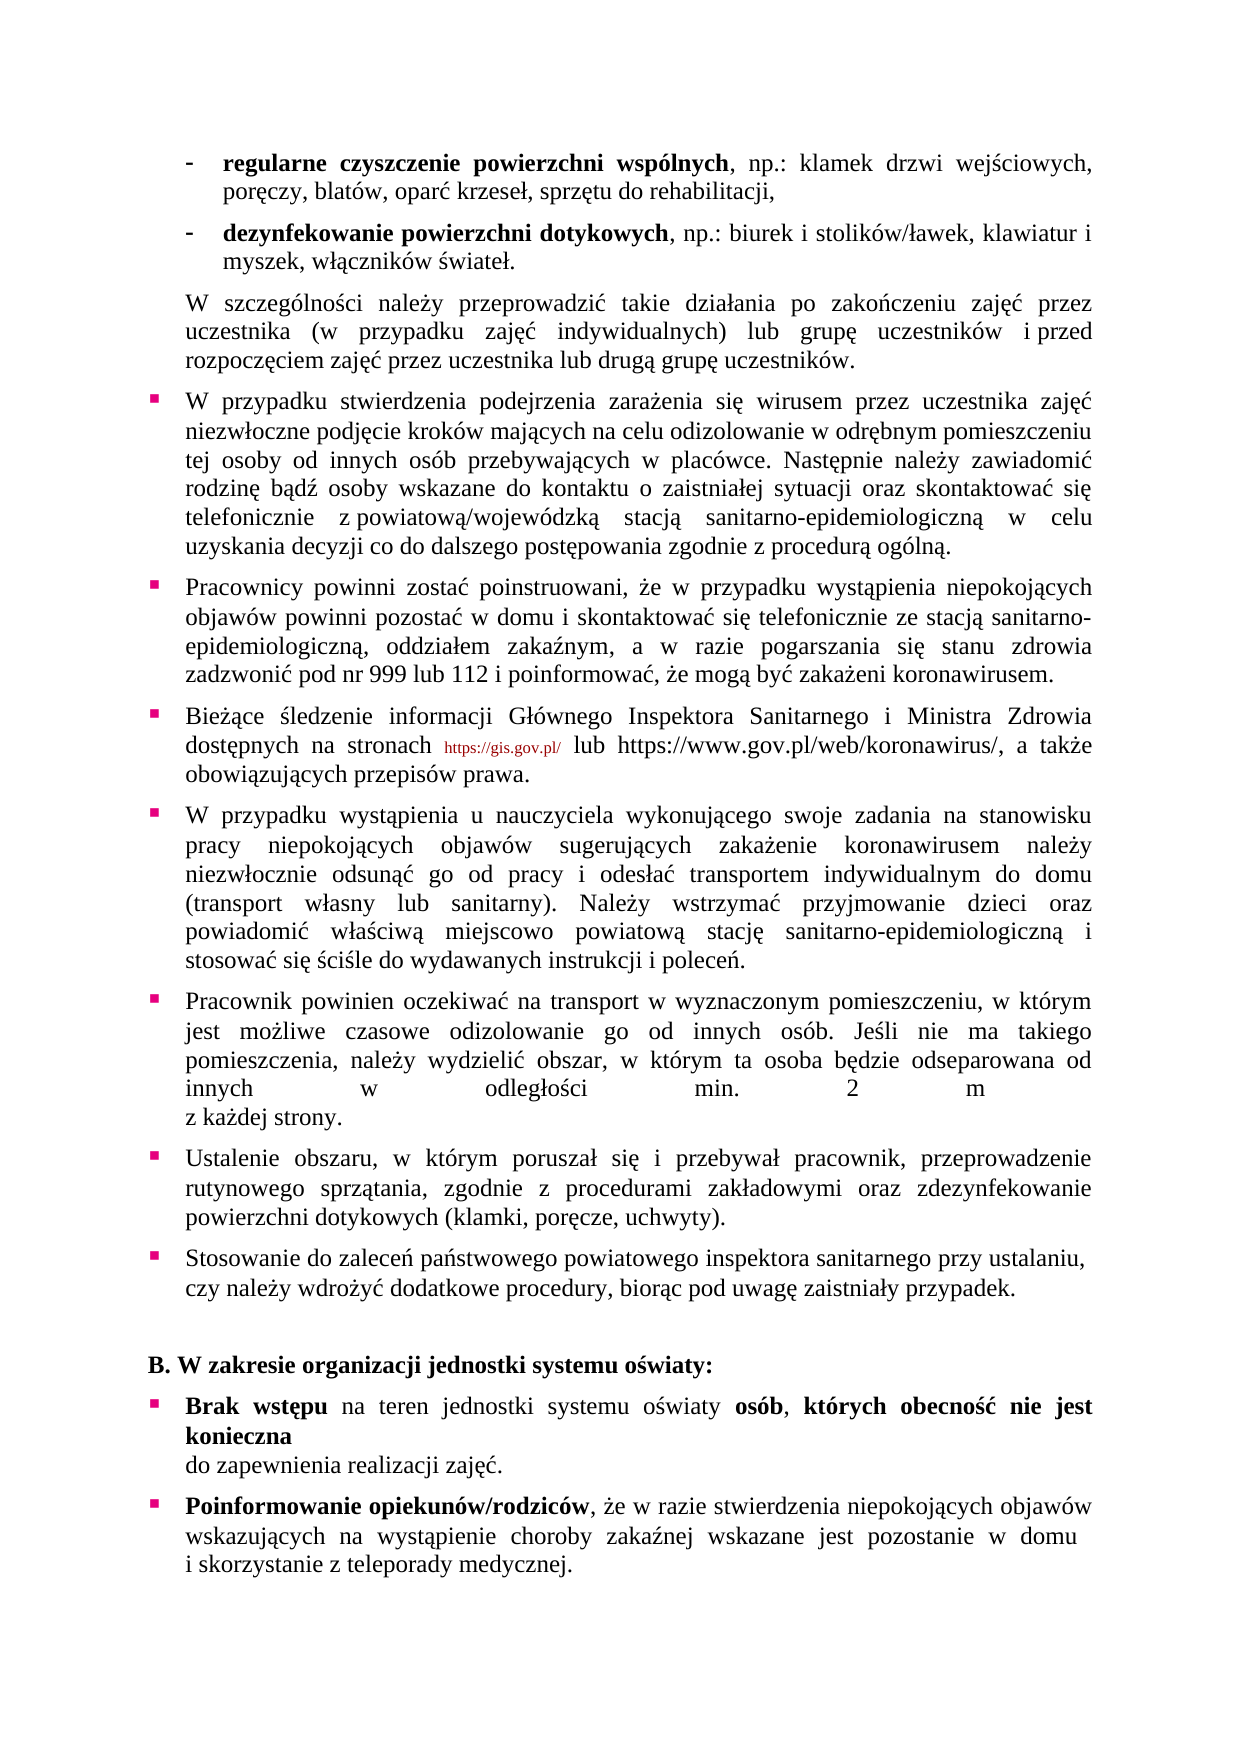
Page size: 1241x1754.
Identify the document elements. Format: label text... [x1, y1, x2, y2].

text W przypadku wystąpienia u nauczyciela wykonującego swoje zadania na stanowisku pracy niepokojących objawów sugerujących zakażenie koronawirusem należy niezwłocznie odsunąć go od pracy i odesłać transportem indywidualnym do domu (transport własny lub sanitarny). Należy wstrzymać przyjmowanie dzieci oraz powiadomić właściwą miejscowo powiatową stację sanitarno-epidemiologiczną i stosować się ściśle do wydawanych instrukcji i poleceń. [148, 800, 1093, 974]
text Pracownik powinien oczekiwać na transport w wyznaczonym pomieszczeniu, w którym jest możliwe czasowe odizolowanie go od innych osób. Jeśli nie ma takiego pomieszczenia, należy wydzielić obszar, w którym ta osoba będzie odseparowana od innych w odległości min. 2 m z każdej strony. [148, 986, 1093, 1131]
list regularne czyszczenie powierzchni wspólnych, np.: klamek drzwi wejściowych, poręczy, blatów, oparć krzeseł, sprzętu do rehabilitacji, [185, 148, 1093, 205]
text Brak wstępu na teren jednostki systemu oświaty osób, których obecność nie jest konieczna do zapewnienia realizacji zajęć. [148, 1391, 1093, 1479]
text Pracownicy powinni zostać poinstruowani, że w przypadku wystąpienia niepokojących objawów powinni pozostać w domu i skontaktować się telefonicznie ze stacją sanitarno-epidemiologiczną, oddziałem zakaźnym, a w razie pogarszania się stanu zdrowia zadzwonić pod nr 999 lub 112 i poinformować, że mogą być zakażeni koronawirusem. [148, 572, 1093, 688]
text W przypadku stwierdzenia podejrzenia zarażenia się wirusem przez uczestnika zajęć niezwłoczne podjęcie kroków mających na celu odizolowanie w odrębnym pomieszczeniu tej osoby od innych osób przebywających w placówce. Następnie należy zawiadomić rodzinę bądź osoby wskazane do kontaktu o zaistniałej sytuacji oraz skontaktować się telefonicznie z powiatową/wojewódzką stacją sanitarno-epidemiologiczną w celu uzyskania decyzji co do dalszego postępowania zgodnie z procedurą ogólną. [148, 386, 1093, 560]
text Poinformowanie opiekunów/rodziców, że w razie stwierdzenia niepokojących objawów wskazujących na wystąpienie choroby zakaźnej wskazane jest pozostanie w domu i skorzystanie z teleporady medycznej. [148, 1491, 1093, 1578]
list W szczególności należy przeprowadzić takie działania po zakończeniu zajęć przez uczestnika (w przypadku zajęć indywidualnych) lub grupę uczestników i przed rozpoczęciem zajęć przez uczestnika lub drugą grupę uczestników. [185, 288, 1093, 374]
list dezynfekowanie powierzchni dotykowych, np.: biurek i stolików/ławek, klawiatur i myszek, włączników świateł. [185, 218, 1093, 275]
text Bieżące śledzenie informacji Głównego Inspektora Sanitarnego i Ministra Zdrowia dostępnych na stronach https://gis.gov.pl/ lub https://www.gov.pl/web/koronawirus/, a także obowiązujących przepisów prawa. [148, 701, 1093, 788]
text Stosowanie do zaleceń państwowego powiatowego inspektora sanitarnego przy ustalaniu, czy należy wdrożyć dodatkowe procedury, biorąc pod uwagę zaistniały przypadek. [148, 1243, 1093, 1302]
text Ustalenie obszaru, w którym poruszał się i przebywał pracownik, przeprowadzenie rutynowego sprzątania, zgodnie z procedurami zakładowymi oraz zdezynfekowanie powierzchni dotykowych (klamki, poręcze, uchwyty). [148, 1143, 1093, 1231]
subtitle B. W zakresie organizacji jednostki systemu oświaty: [148, 1350, 1093, 1379]
